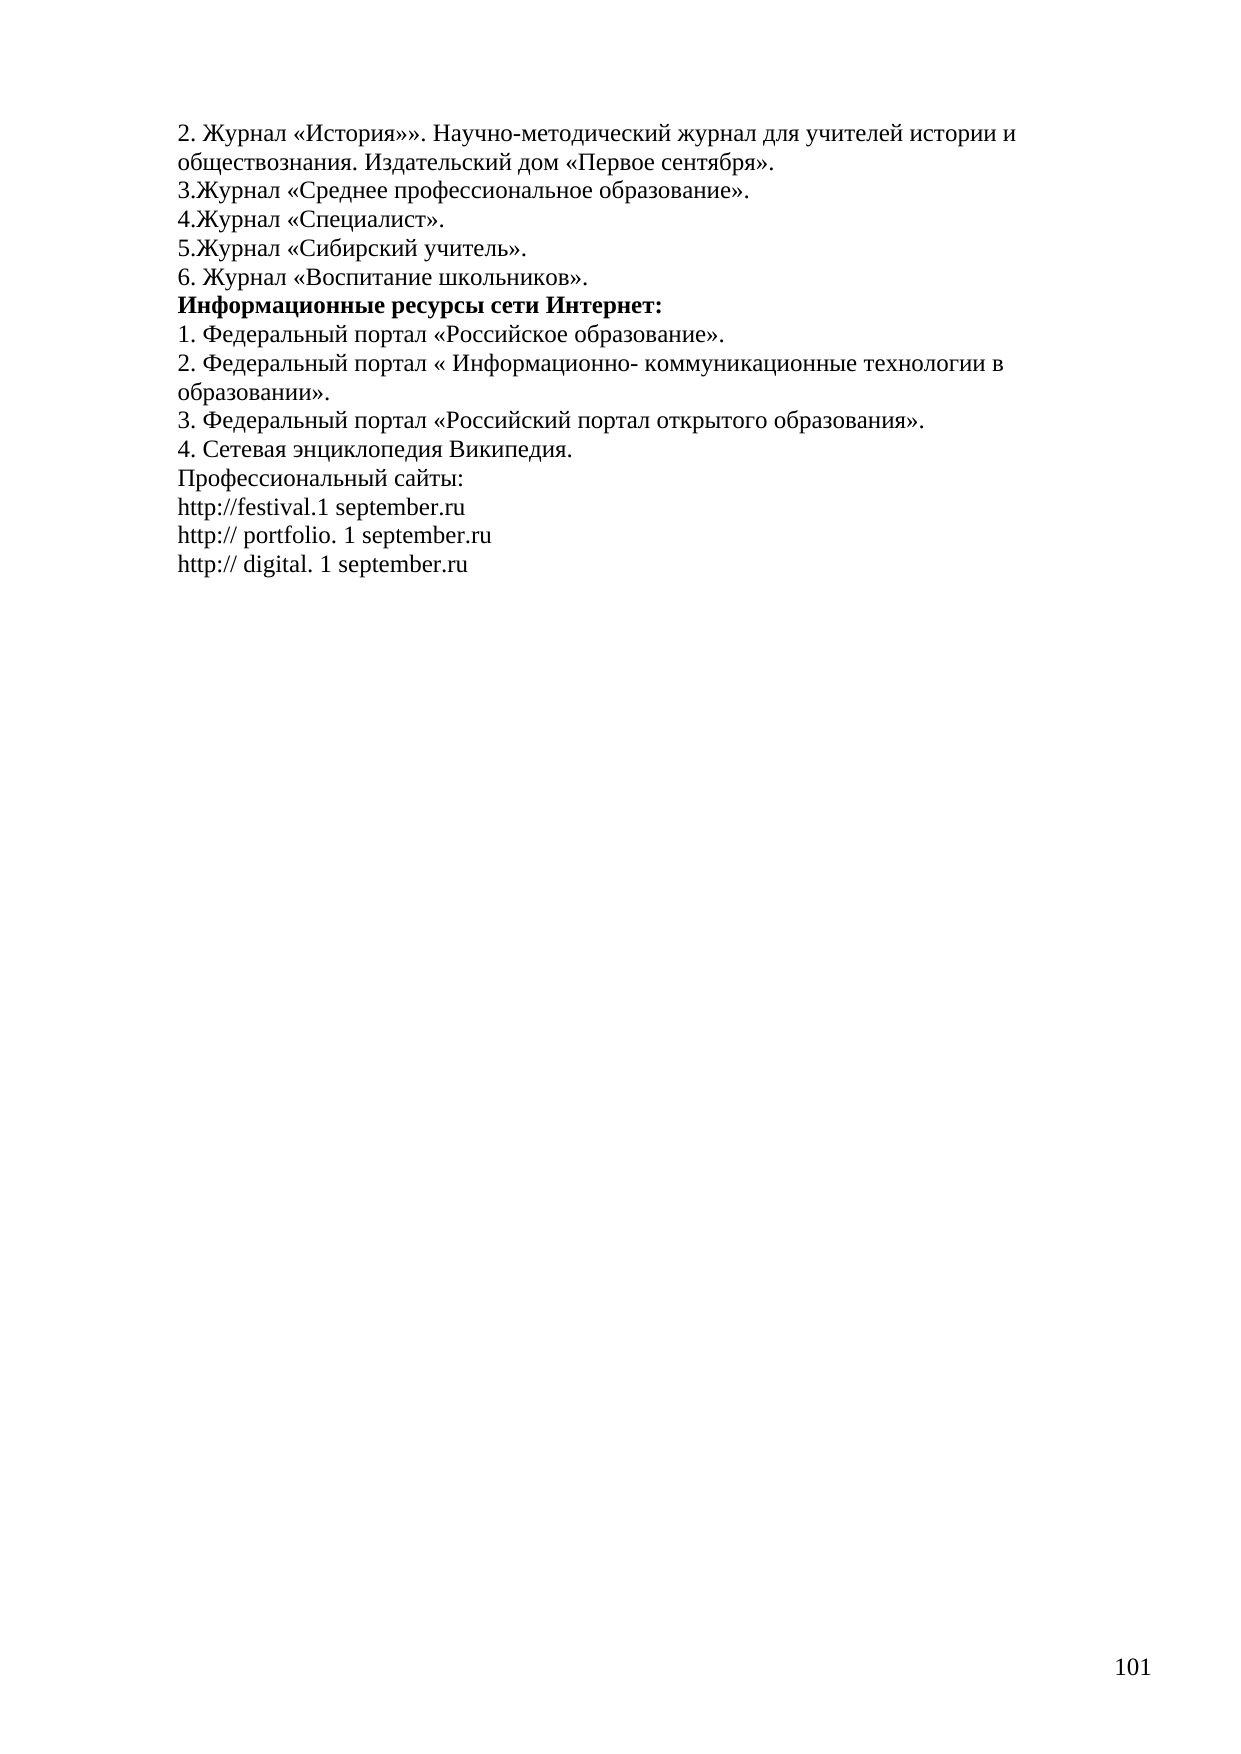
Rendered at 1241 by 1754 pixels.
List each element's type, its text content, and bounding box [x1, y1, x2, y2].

text 3.Журнал «Среднее профессиональное образование». [177, 176, 1152, 204]
text Информационные ресурсы сети Интернет: [177, 291, 1152, 319]
text 6. Журнал «Воспитание школьников». [177, 262, 1152, 291]
text 3. Федеральный портал «Российский портал открытого образования». [177, 406, 1152, 434]
text 5.Журнал «Сибирский учитель». [177, 233, 1152, 262]
text обществознания. Издательский дом «Первое сентября». [177, 147, 1152, 176]
text 1. Федеральный портал «Российское образование». [177, 319, 1152, 348]
text образовании». [177, 377, 1152, 406]
text 4. Сетевая энциклопедия Википедия. [177, 434, 1152, 463]
text http:// digital. 1 september.ru [177, 549, 1152, 578]
text http://festival.1 september.ru [177, 492, 1152, 521]
text 2. Журнал «История»». Научно-методический журнал для учителей истории и [177, 118, 1152, 147]
text 4.Журнал «Специалист». [177, 204, 1152, 233]
text 2. Федеральный портал « Информационно- коммуникационные технологии в [177, 348, 1152, 377]
text Профессиональный сайты: [177, 463, 1152, 492]
text http:// portfolio. 1 september.ru [177, 521, 1152, 549]
